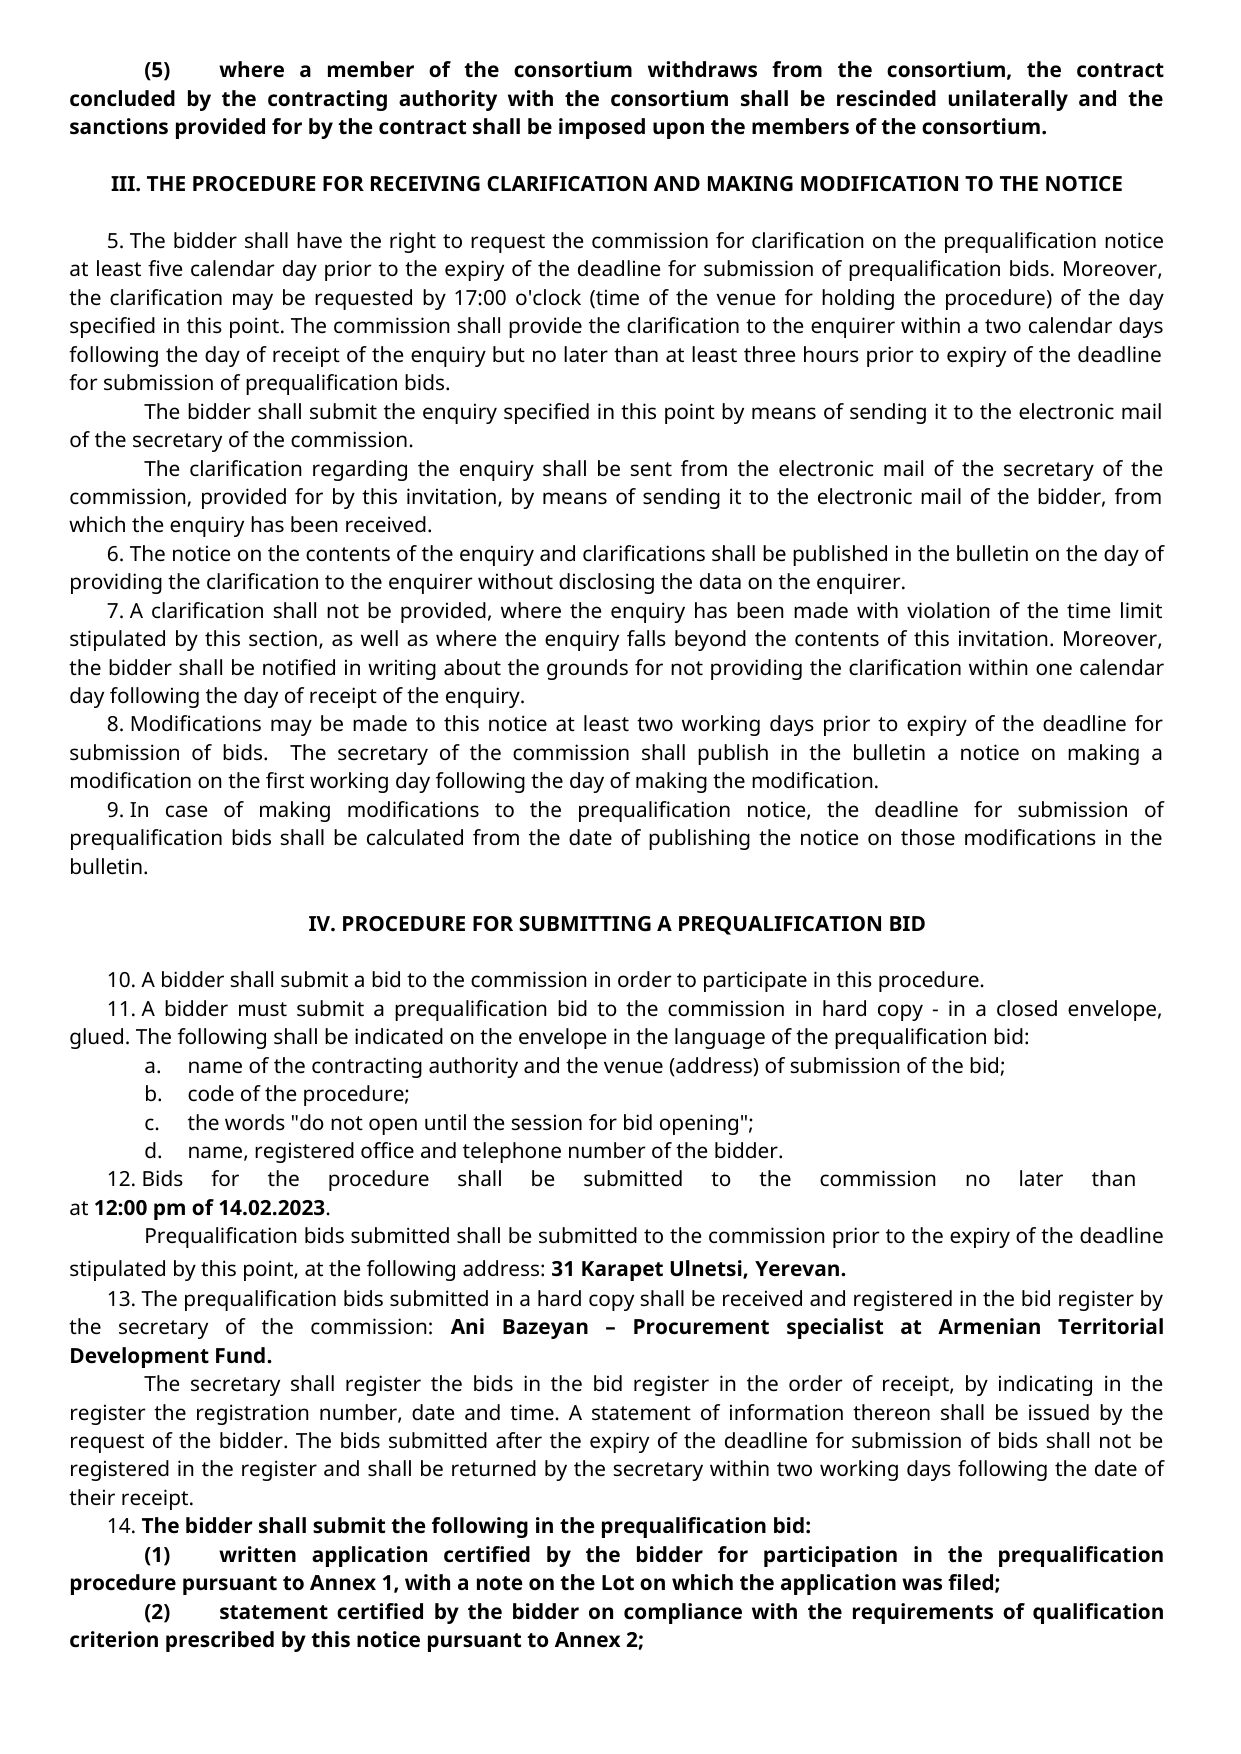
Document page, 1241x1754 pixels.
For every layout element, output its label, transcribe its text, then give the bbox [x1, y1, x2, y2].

text (2) statement certified by the bidder on compliance with the requirements of qualification criterion prescribed by this notice pursuant to Annex 2; [69, 1597, 1165, 1654]
text b. code of the procedure; [69, 1079, 1165, 1108]
text a. name of the contracting authority and the venue (address) of submission of the bid; [69, 1051, 1165, 1079]
list In case of making modifications to the prequalification notice, the deadline for submission of prequalification bids shall be calculated from the date of publishing the notice on those modifications in the bulletin. [69, 795, 1165, 880]
text III. THE PROCEDURE FOR RECEIVING CLARIFICATION AND MAKING MODIFICATION TO THE NOTICE [69, 169, 1165, 198]
text (5) where a member of the consortium withdraws from the consortium, the contract concluded by the contracting authority with the consortium shall be rescinded unilaterally and the sanctions provided for by the contract shall be imposed upon the members of the consortium. [69, 56, 1165, 141]
text The bidder shall submit the enquiry specified in this point by means of sending it to the electronic mail of the secretary of the commission. [69, 397, 1165, 454]
text d. name, registered office and telephone number of the bidder. [69, 1136, 1165, 1164]
text (1) written application certified by the bidder for participation in the prequalification procedure pursuant to Annex 1, with a note on the Lot on which the application was filed; [69, 1540, 1165, 1597]
list A clarification shall not be provided, where the enquiry has been made with violation of the time limit stipulated by this section, as well as where the enquiry falls beyond the contents of this invitation. Moreover, the bidder shall be notified in writing about the grounds for not providing the clarification within one calendar day following the day of receipt of the enquiry. [69, 596, 1165, 709]
text IV. PROCEDURE FOR SUBMITTING A PREQUALIFICATION BID [69, 909, 1165, 937]
list The prequalification bids submitted in a hard copy shall be received and registered in the bid register by the secretary of the commission: Ani Bazeyan – Procurement specialist at Armenian Territorial Development Fund. [69, 1284, 1165, 1369]
list Bids for the procedure shall be submitted to the commission no later than at 12:00 pm of 14.02.2023. [69, 1164, 1165, 1221]
text Prequalification bids submitted shall be submitted to the commission prior to the expiry of the deadline stipulated by this point, at the following address: 31 Karapet Ulnetsi, Yerevan. [69, 1221, 1165, 1284]
list The notice on the contents of the enquiry and clarifications shall be published in the bulletin on the day of providing the clarification to the enquirer without disclosing the data on the enquirer. [69, 539, 1165, 596]
list The bidder shall submit the following in the prequalification bid: [69, 1511, 1165, 1540]
list Modifications may be made to this notice at least two working days prior to expiry of the deadline for submission of bids. The secretary of the commission shall publish in the bulletin a notice on making a modification on the first working day following the day of making the modification. [69, 709, 1165, 795]
list A bidder shall submit a bid to the commission in order to participate in this procedure. [69, 966, 1165, 994]
text The secretary shall register the bids in the bid register in the order of receipt, by indicating in the register the registration number, date and time. A statement of information thereon shall be issued by the request of the bidder. The bids submitted after the expiry of the deadline for submission of bids shall not be registered in the register and shall be returned by the secretary within two working days following the date of their receipt. [69, 1369, 1165, 1511]
list A bidder must submit a prequalification bid to the commission in hard copy - in a closed envelope, glued. The following shall be indicated on the envelope in the language of the prequalification bid: [69, 994, 1165, 1051]
text The clarification regarding the enquiry shall be sent from the electronic mail of the secretary of the commission, provided for by this invitation, by means of sending it to the electronic mail of the bidder, from which the enquiry has been received. [69, 454, 1165, 539]
text c. the words "do not open until the session for bid opening"; [69, 1108, 1165, 1136]
list The bidder shall have the right to request the commission for clarification on the prequalification notice at least five calendar day prior to the expiry of the deadline for submission of prequalification bids. Moreover, the clarification may be requested by 17:00 o'clock (time of the venue for holding the procedure) of the day specified in this point. The commission shall provide the clarification to the enquirer within a two calendar days following the day of receipt of the enquiry but no later than at least three hours prior to expiry of the deadline for submission of prequalification bids. [69, 226, 1165, 397]
